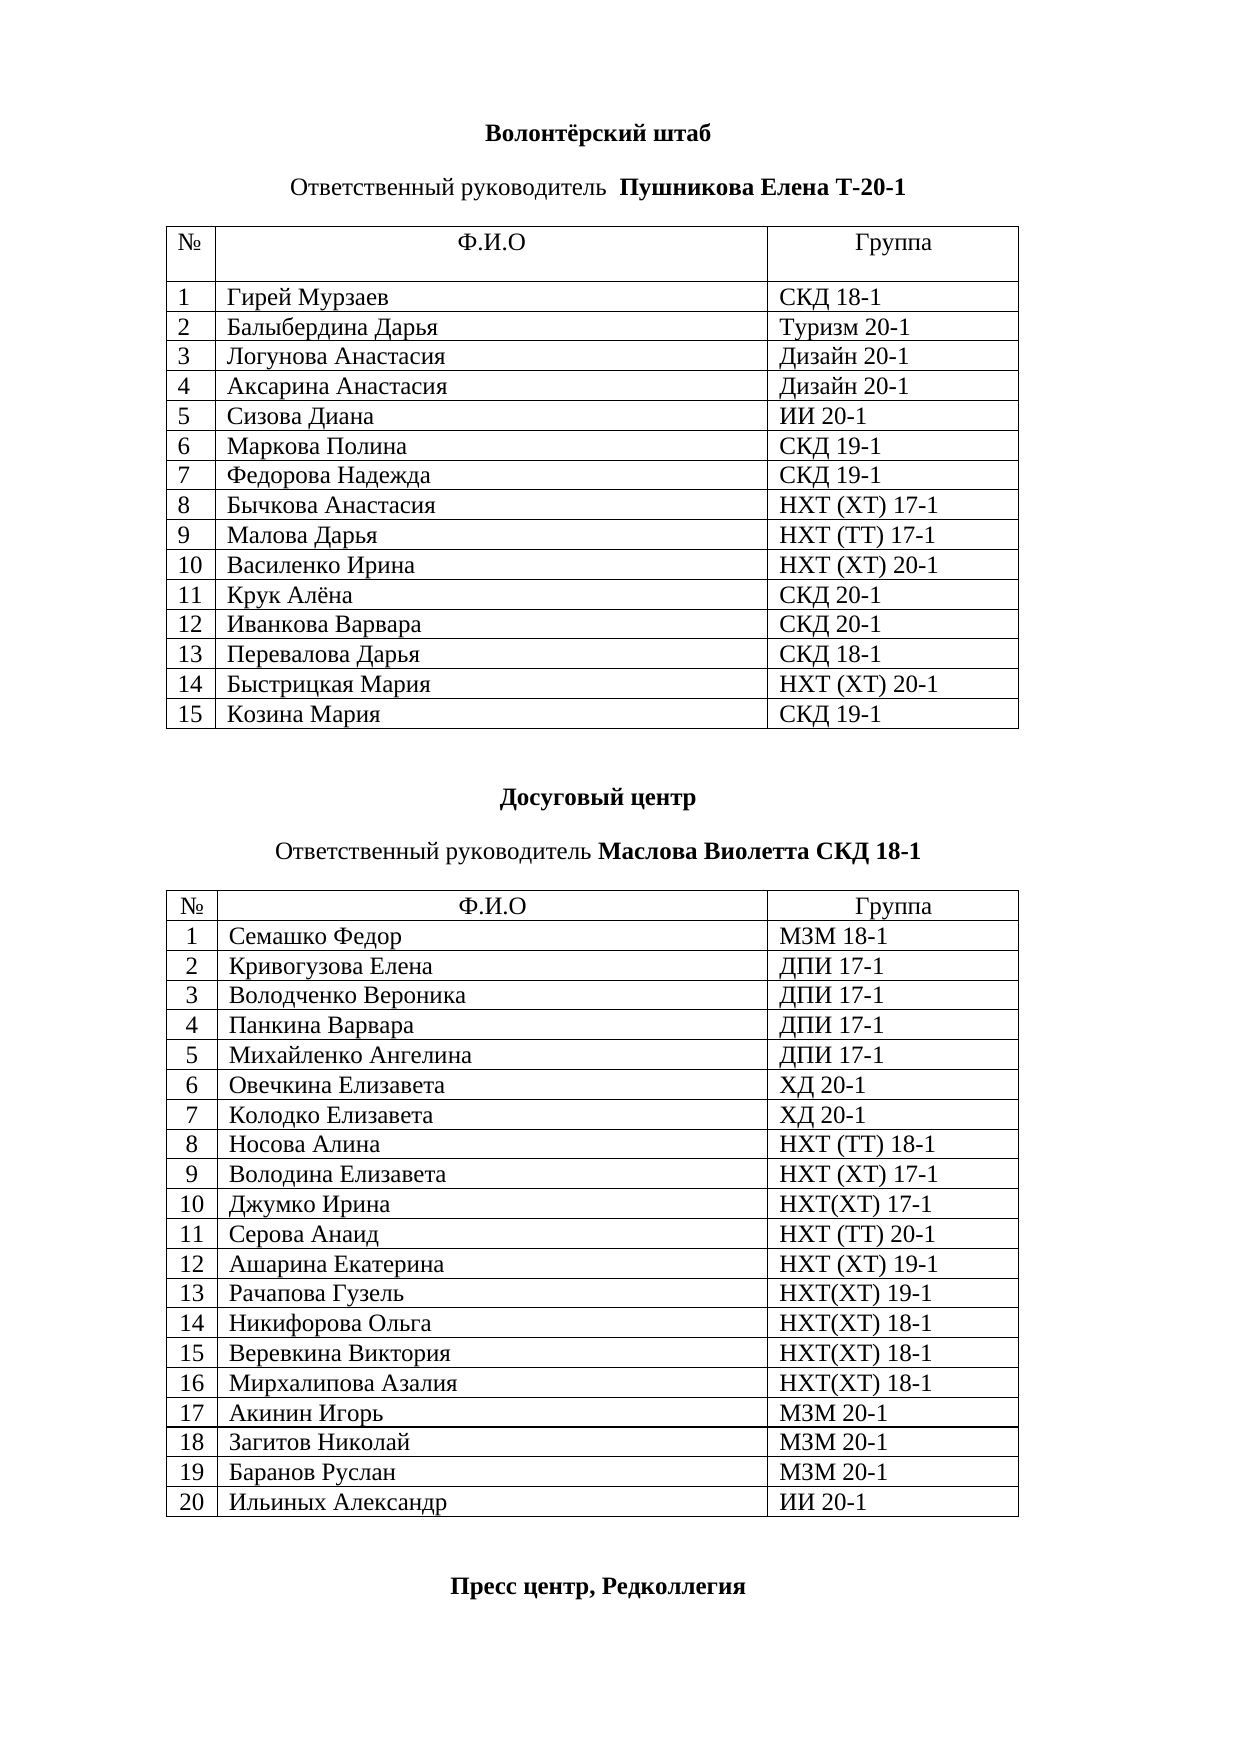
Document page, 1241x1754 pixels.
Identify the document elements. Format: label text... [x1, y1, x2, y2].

table_cell ДПИ 17-1 [768, 951, 1018, 979]
table_cell Маркова Полина [216, 431, 767, 459]
table_cell 15 [167, 1338, 217, 1367]
table_header Группа [768, 227, 1018, 281]
table_cell СКД 19-1 [768, 699, 1018, 728]
text Ответственный руководитель Маслова Виолетта СКД 18-1 [177, 836, 1019, 865]
table_cell Загитов Николай [218, 1428, 767, 1456]
table_cell НХТ (ХТ) 17-1 [768, 1159, 1018, 1188]
table_cell НХТ (ХТ) 19-1 [768, 1249, 1018, 1277]
table_cell Дизайн 20-1 [768, 341, 1018, 370]
table_cell Ильиных Александр [218, 1487, 767, 1516]
table_cell Баранов Руслан [218, 1457, 767, 1486]
table_cell 1 [167, 282, 215, 311]
table_cell Крук Алёна [216, 580, 767, 608]
table_cell Малова Дарья [216, 520, 767, 549]
table_cell Аксарина Анастасия [216, 371, 767, 400]
table_cell 6 [167, 1070, 217, 1099]
table_cell 5 [167, 1040, 217, 1069]
table_cell Серова Анаид [218, 1219, 767, 1248]
table_cell МЗМ 18-1 [768, 921, 1018, 950]
table_cell 2 [167, 312, 215, 340]
table_cell 6 [167, 431, 215, 459]
table_cell 3 [167, 341, 215, 370]
table_cell 13 [167, 639, 215, 668]
table_cell ДПИ 17-1 [768, 1040, 1018, 1069]
table_cell Панкина Варвара [218, 1010, 767, 1039]
table_cell Логунова Анастасия [216, 341, 767, 370]
table_cell Володина Елизавета [218, 1159, 767, 1188]
table_cell 9 [167, 520, 215, 549]
table_cell НХТ (ХТ) 17-1 [768, 490, 1018, 519]
table_cell СКД 20-1 [768, 610, 1018, 638]
table_cell 14 [167, 669, 215, 698]
table_cell 14 [167, 1308, 217, 1337]
table_cell НХТ (ХТ) 20-1 [768, 550, 1018, 579]
table_cell Дизайн 20-1 [768, 371, 1018, 400]
table_cell НХТ(ХТ) 19-1 [768, 1279, 1018, 1307]
table_cell 16 [167, 1368, 217, 1397]
table_cell Перевалова Дарья [216, 639, 767, 668]
table_cell Семашко Федор [218, 921, 767, 950]
table_cell Ашарина Екатерина [218, 1249, 767, 1277]
table_cell НХТ(ХТ) 18-1 [768, 1308, 1018, 1337]
table_cell 3 [167, 981, 217, 1009]
table_cell Балыбердина Дарья [216, 312, 767, 340]
table_cell НХТ(ХТ) 18-1 [768, 1368, 1018, 1397]
table_cell 11 [167, 580, 215, 608]
table_cell СКД 18-1 [768, 282, 1018, 311]
table_cell СКД 20-1 [768, 580, 1018, 608]
table_header № [167, 891, 217, 920]
table_cell 10 [167, 1189, 217, 1218]
table_cell МЗМ 20-1 [768, 1428, 1018, 1456]
table_cell 12 [167, 610, 215, 638]
text Пресс центр, Редколлегия [177, 1571, 1019, 1599]
table_cell 17 [167, 1398, 217, 1426]
text Досуговый центр [177, 782, 1019, 811]
table_cell ХД 20-1 [768, 1070, 1018, 1099]
table_cell МЗМ 20-1 [768, 1398, 1018, 1426]
table_cell СКД 19-1 [768, 431, 1018, 459]
table_cell Бычкова Анастасия [216, 490, 767, 519]
table_cell Туризм 20-1 [768, 312, 1018, 340]
table_cell Носова Алина [218, 1130, 767, 1158]
table_cell ДПИ 17-1 [768, 981, 1018, 1009]
table_cell ДПИ 17-1 [768, 1010, 1018, 1039]
table_cell Джумко Ирина [218, 1189, 767, 1218]
table_cell Никифорова Ольга [218, 1308, 767, 1337]
table_cell 18 [167, 1428, 217, 1456]
table_cell Мирхалипова Азалия [218, 1368, 767, 1397]
table_cell Василенко Ирина [216, 550, 767, 579]
table_cell Козина Мария [216, 699, 767, 728]
table_header Ф.И.О [216, 227, 767, 281]
text Волонтёрский штаб [177, 118, 1019, 147]
table_cell ИИ 20-1 [768, 1487, 1018, 1516]
table_cell 1 [167, 921, 217, 950]
table_cell 4 [167, 371, 215, 400]
table_cell Федорова Надежда [216, 461, 767, 489]
table_cell 20 [167, 1487, 217, 1516]
table_cell 7 [167, 1100, 217, 1128]
table_cell 9 [167, 1159, 217, 1188]
table_cell НХТ(ХТ) 18-1 [768, 1338, 1018, 1367]
table_cell НХТ (ХТ) 20-1 [768, 669, 1018, 698]
table_cell 15 [167, 699, 215, 728]
table_cell НХТ(ХТ) 17-1 [768, 1189, 1018, 1218]
table_cell 4 [167, 1010, 217, 1039]
table_cell ИИ 20-1 [768, 401, 1018, 430]
table_cell 10 [167, 550, 215, 579]
table_cell Сизова Диана [216, 401, 767, 430]
table_cell Колодко Елизавета [218, 1100, 767, 1128]
table_cell 8 [167, 1130, 217, 1158]
table_cell 13 [167, 1279, 217, 1307]
text Ответственный руководитель Пушникова Елена Т-20-1 [177, 172, 1019, 201]
table_header Ф.И.О [218, 891, 767, 920]
table_cell Кривогузова Елена [218, 951, 767, 979]
table_cell ХД 20-1 [768, 1100, 1018, 1128]
table_header № [167, 227, 215, 281]
table_cell 5 [167, 401, 215, 430]
table_cell Рачапова Гузель [218, 1279, 767, 1307]
table_cell Гирей Мурзаев [216, 282, 767, 311]
table_cell 11 [167, 1219, 217, 1248]
table_cell Веревкина Виктория [218, 1338, 767, 1367]
table_cell Володченко Вероника [218, 981, 767, 1009]
table_cell Иванкова Варвара [216, 610, 767, 638]
table_cell СКД 18-1 [768, 639, 1018, 668]
table_header Группа [768, 891, 1018, 920]
table_cell НХТ (ТТ) 17-1 [768, 520, 1018, 549]
table_cell 8 [167, 490, 215, 519]
table_cell 7 [167, 461, 215, 489]
table_cell НХТ (ТТ) 20-1 [768, 1219, 1018, 1248]
table_cell 19 [167, 1457, 217, 1486]
table_cell Акинин Игорь [218, 1398, 767, 1426]
table_cell МЗМ 20-1 [768, 1457, 1018, 1486]
table_cell Быстрицкая Мария [216, 669, 767, 698]
table_cell СКД 19-1 [768, 461, 1018, 489]
table_cell 12 [167, 1249, 217, 1277]
table_cell Михайленко Ангелина [218, 1040, 767, 1069]
table_cell 2 [167, 951, 217, 979]
table_cell Овечкина Елизавета [218, 1070, 767, 1099]
table_cell НХТ (ТТ) 18-1 [768, 1130, 1018, 1158]
